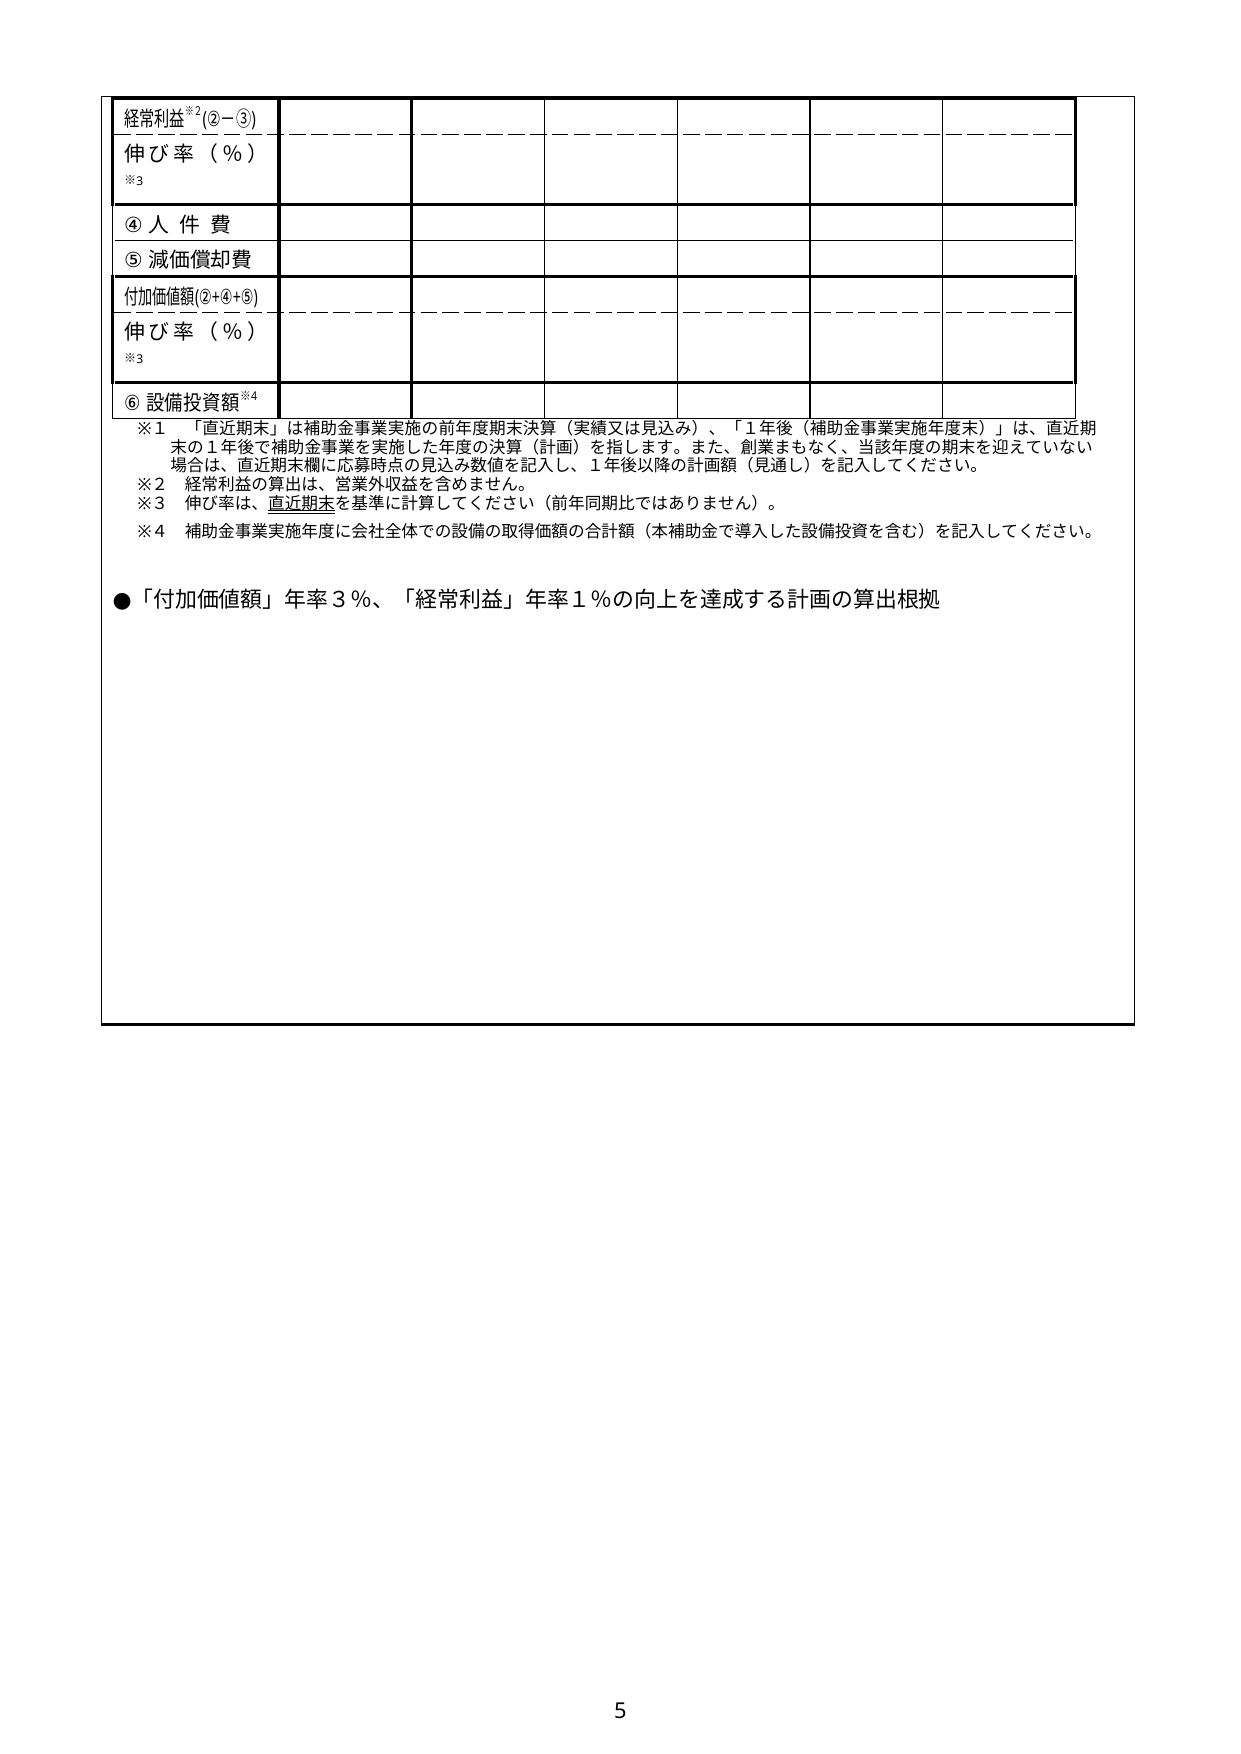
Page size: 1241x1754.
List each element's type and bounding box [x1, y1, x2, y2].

table_cell [102, 97, 1134, 1022]
